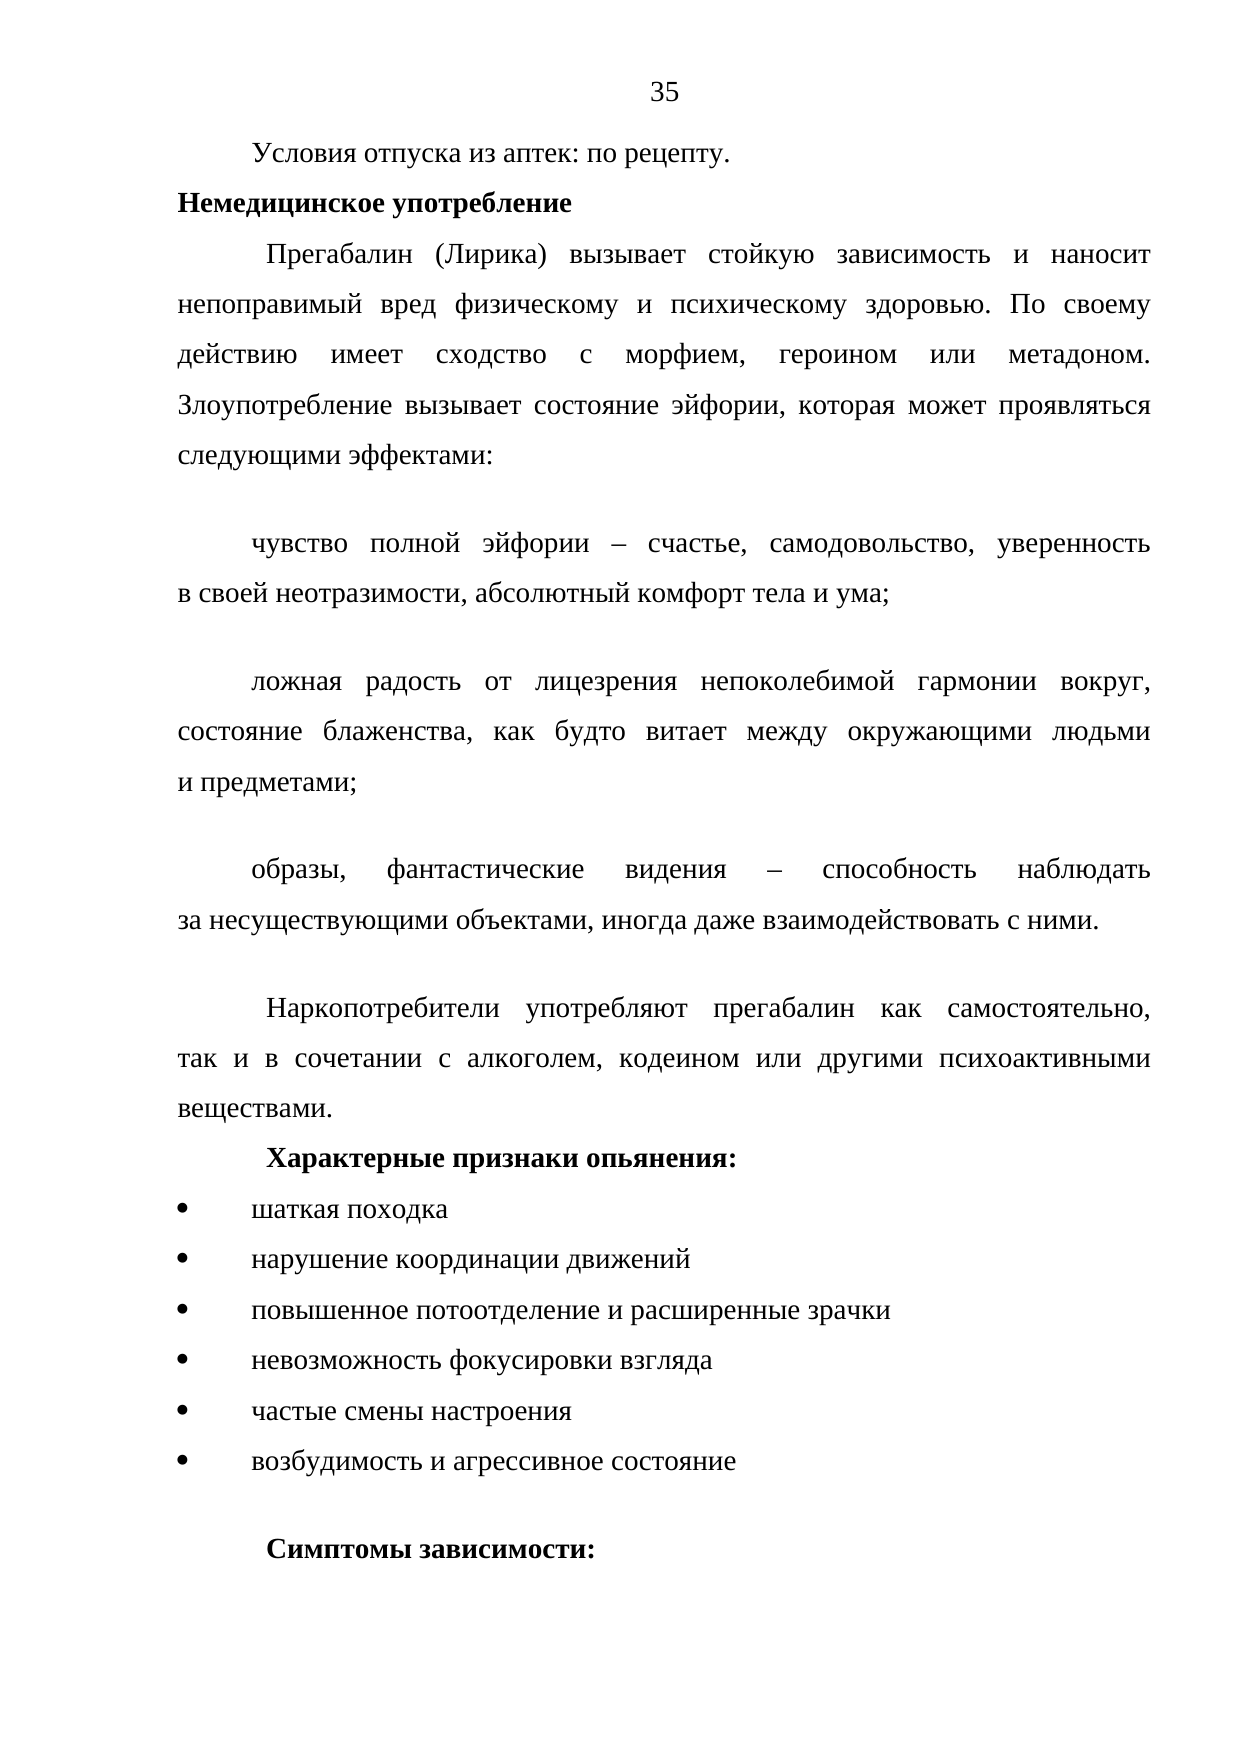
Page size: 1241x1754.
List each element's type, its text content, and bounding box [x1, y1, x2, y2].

list Наркопотребители употребляют прегабалин как самостоятельно, так и в сочетании с алкоголем, кодеином или другими психоактивными веществами. [177, 990, 1152, 1124]
list невозможность фокусировки взгляда [177, 1342, 1152, 1376]
text Прегабалин (Лирика) вызывает стойкую зависимость и наносит непоправимый вред физическому и психическому здоровью. По своему действию имеет сходство с морфием, героином или метадоном. Злоупотребление вызывает состояние эйфории, которая может проявляться следующими эффектами: [177, 236, 1152, 471]
list шаткая походка [177, 1191, 1152, 1224]
text ложная радость от лицезрения непоколебимой гармонии вокруг, состояние блаженства, как будто витает между окружающими людьми и предметами; [177, 663, 1152, 797]
text Симптомы зависимости: [177, 1531, 1152, 1564]
list возбудимость и агрессивное состояние [177, 1443, 1152, 1477]
list нарушение координации движений [177, 1241, 1152, 1275]
text Условия отпуска из аптек: по рецепту. [177, 135, 1152, 169]
list частые смены настроения [177, 1393, 1152, 1426]
text Немедицинское употребление [177, 186, 1152, 219]
list чувство полной эйфории – счастье, самодовольство, уверенность в своей неотразимости, абсолютный комфорт тела и ума; [177, 525, 1152, 609]
list повышенное потоотделение и расширенные зрачки [177, 1292, 1152, 1325]
list Характерные признаки опьянения: [177, 1141, 1152, 1174]
text образы, фантастические видения – способность наблюдать за несуществующими объектами, иногда даже взаимодействовать с ними. [177, 852, 1152, 935]
